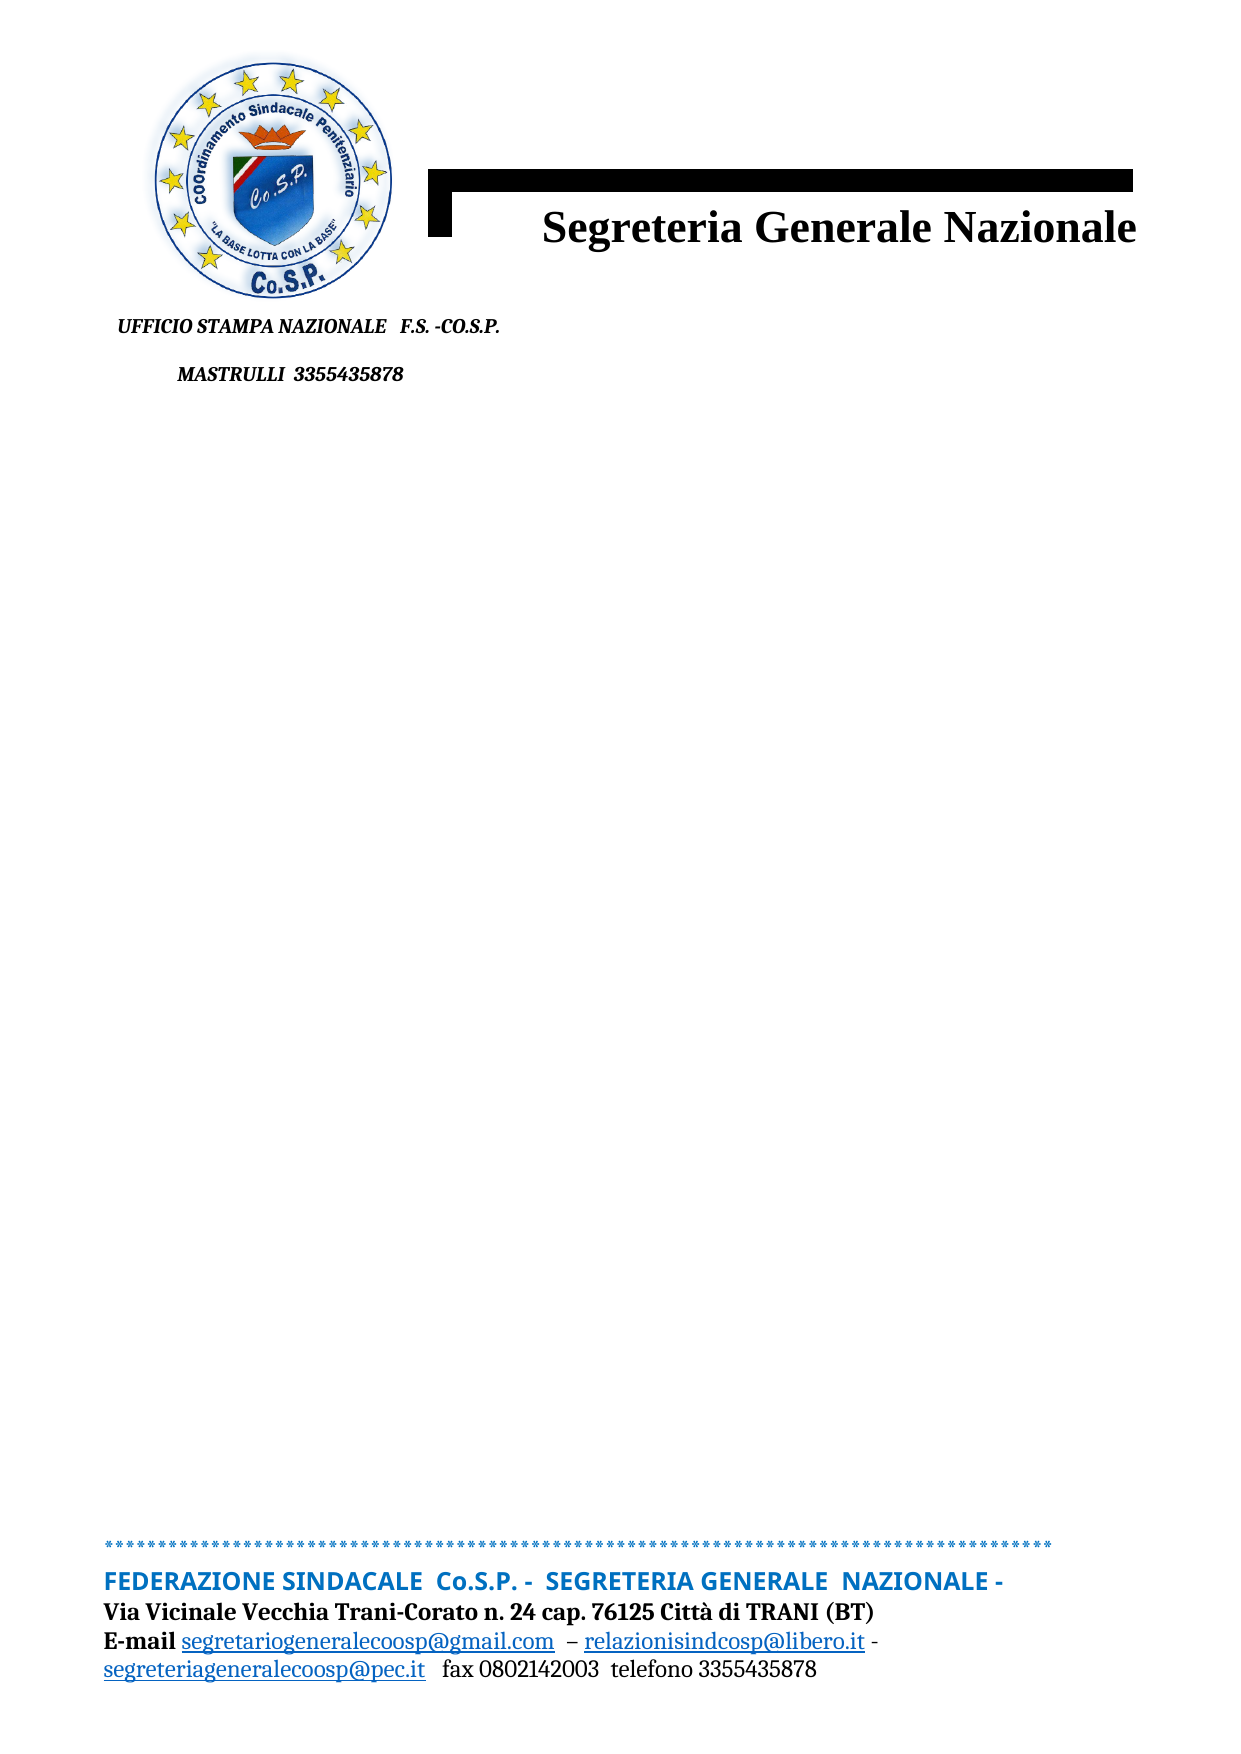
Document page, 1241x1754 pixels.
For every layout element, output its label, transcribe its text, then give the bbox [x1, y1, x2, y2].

text UFFICIO STAMPA NAZIONALE F.S. -CO.S.P. MASTRULLI 3355435878 [103, 315, 1167, 392]
picture [145, 57, 403, 315]
